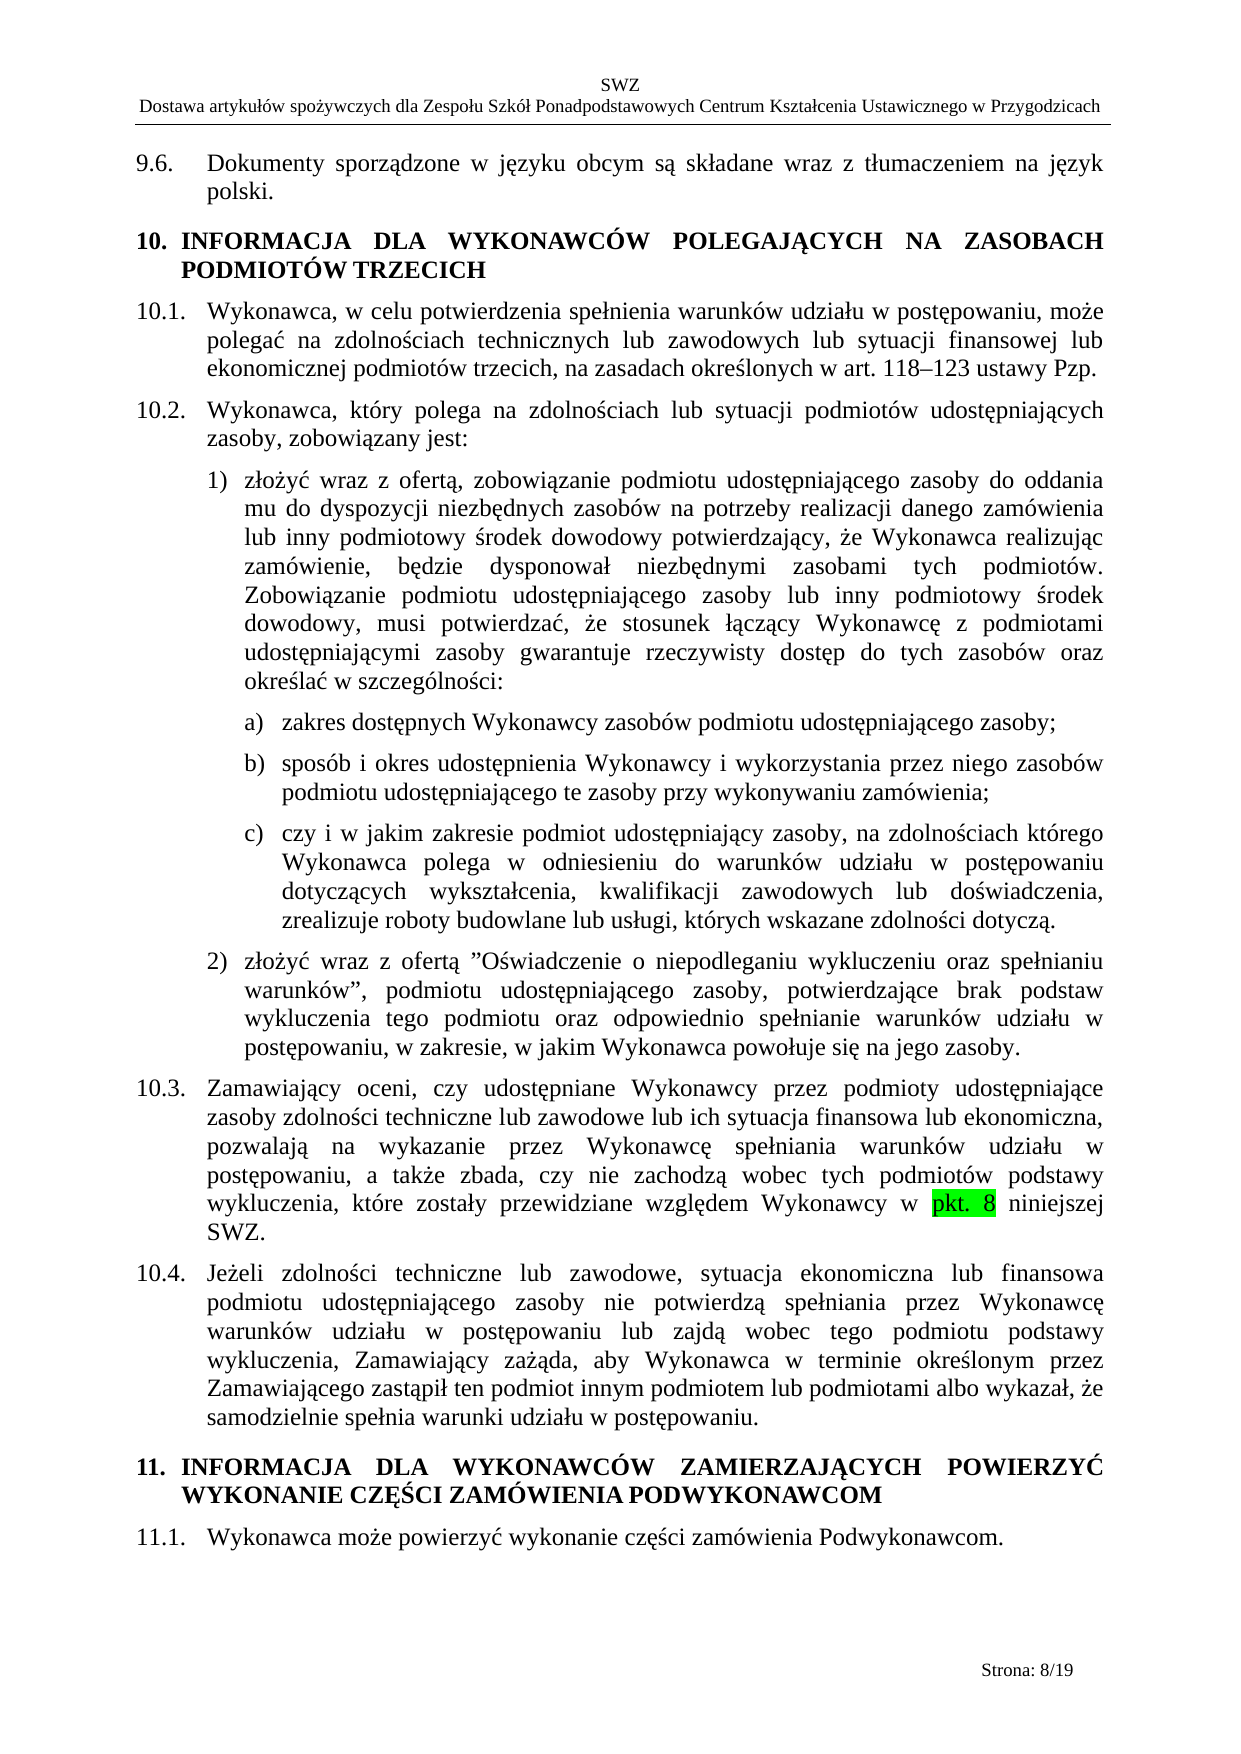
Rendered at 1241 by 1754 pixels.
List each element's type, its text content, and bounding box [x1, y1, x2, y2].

subtitle Wykonawca może powierzyć wykonanie części zamówienia Podwykonawcom. [136, 1522, 1104, 1551]
subtitle złożyć wraz z ofertą, zobowiązanie podmiotu udostępniającego zasoby do oddania mu do dyspozycji niezbędnych zasobów na potrzeby realizacji danego zamówienia lub inny podmiotowy środek dowodowy potwierdzający, że Wykonawca realizując zamówienie, będzie dysponował niezbędnymi zasobami tych podmiotów. Zobowiązanie podmiotu udostępniającego zasoby lub inny podmiotowy środek dowodowy, musi potwierdzać, że stosunek łączący Wykonawcę z podmiotami udostępniającymi zasoby gwarantuje rzeczywisty dostęp do tych zasobów oraz określać w szczególności: [207, 465, 1104, 695]
subtitle INFORMACJA DLA WYKONAWCÓW zamierzających powierzyć wykonanie części zamówienia podwykonawcom [136, 1452, 1104, 1509]
subtitle zakres dostępnych Wykonawcy zasobów podmiotu udostępniającego zasoby; [244, 707, 1104, 736]
subtitle czy i w jakim zakresie podmiot udostępniający zasoby, na zdolnościach którego Wykonawca polega w odniesieniu do warunków udziału w postępowaniu dotyczących wykształcenia, kwalifikacji zawodowych lub doświadczenia, zrealizuje roboty budowlane lub usługi, których wskazane zdolności dotyczą. [244, 818, 1104, 933]
subtitle Wykonawca, w celu potwierdzenia spełnienia warunków udziału w postępowaniu, może polegać na zdolnościach technicznych lub zawodowych lub sytuacji finansowej lub ekonomicznej podmiotów trzecich, na zasadach określonych w art. 118–123 ustawy Pzp. [136, 296, 1104, 382]
subtitle Zamawiający oceni, czy udostępniane Wykonawcy przez podmioty udostępniające zasoby zdolności techniczne lub zawodowe lub ich sytuacja finansowa lub ekonomiczna, pozwalają na wykazanie przez Wykonawcę spełniania warunków udziału w postępowaniu, a także zbada, czy nie zachodzą wobec tych podmiotów podstawy wykluczenia, które zostały przewidziane względem Wykonawcy w pkt. 8 niniejszej SWZ. [136, 1073, 1104, 1246]
subtitle INFORMACJA DLA WYKONAWCÓW POLEGAJĄCYCH NA ZASOBACH podmiotów trzecich [136, 226, 1104, 283]
subtitle Wykonawca, który polega na zdolnościach lub sytuacji podmiotów udostępniających zasoby, zobowiązany jest: [136, 395, 1104, 452]
subtitle sposób i okres udostępnienia Wykonawcy i wykorzystania przez niego zasobów podmiotu udostępniającego te zasoby przy wykonywaniu zamówienia; [244, 748, 1104, 806]
subtitle Jeżeli zdolności techniczne lub zawodowe, sytuacja ekonomiczna lub finansowa podmiotu udostępniającego zasoby nie potwierdzą spełniania przez Wykonawcę warunków udziału w postępowaniu lub zajdą wobec tego podmiotu podstawy wykluczenia, Zamawiający zażąda, aby Wykonawca w terminie określonym przez Zamawiającego zastąpił ten podmiot innym podmiotem lub podmiotami albo wykazał, że samodzielnie spełnia warunki udziału w postępowaniu. [136, 1258, 1104, 1431]
subtitle złożyć wraz z ofertą ”Oświadczenie o niepodleganiu wykluczeniu oraz spełnianiu warunków”, podmiotu udostępniającego zasoby, potwierdzające brak podstaw wykluczenia tego podmiotu oraz odpowiednio spełnianie warunków udziału w postępowaniu, w zakresie, w jakim Wykonawca powołuje się na jego zasoby. [207, 946, 1104, 1061]
subtitle Dokumenty sporządzone w języku obcym są składane wraz z tłumaczeniem na język polski. [136, 148, 1104, 205]
